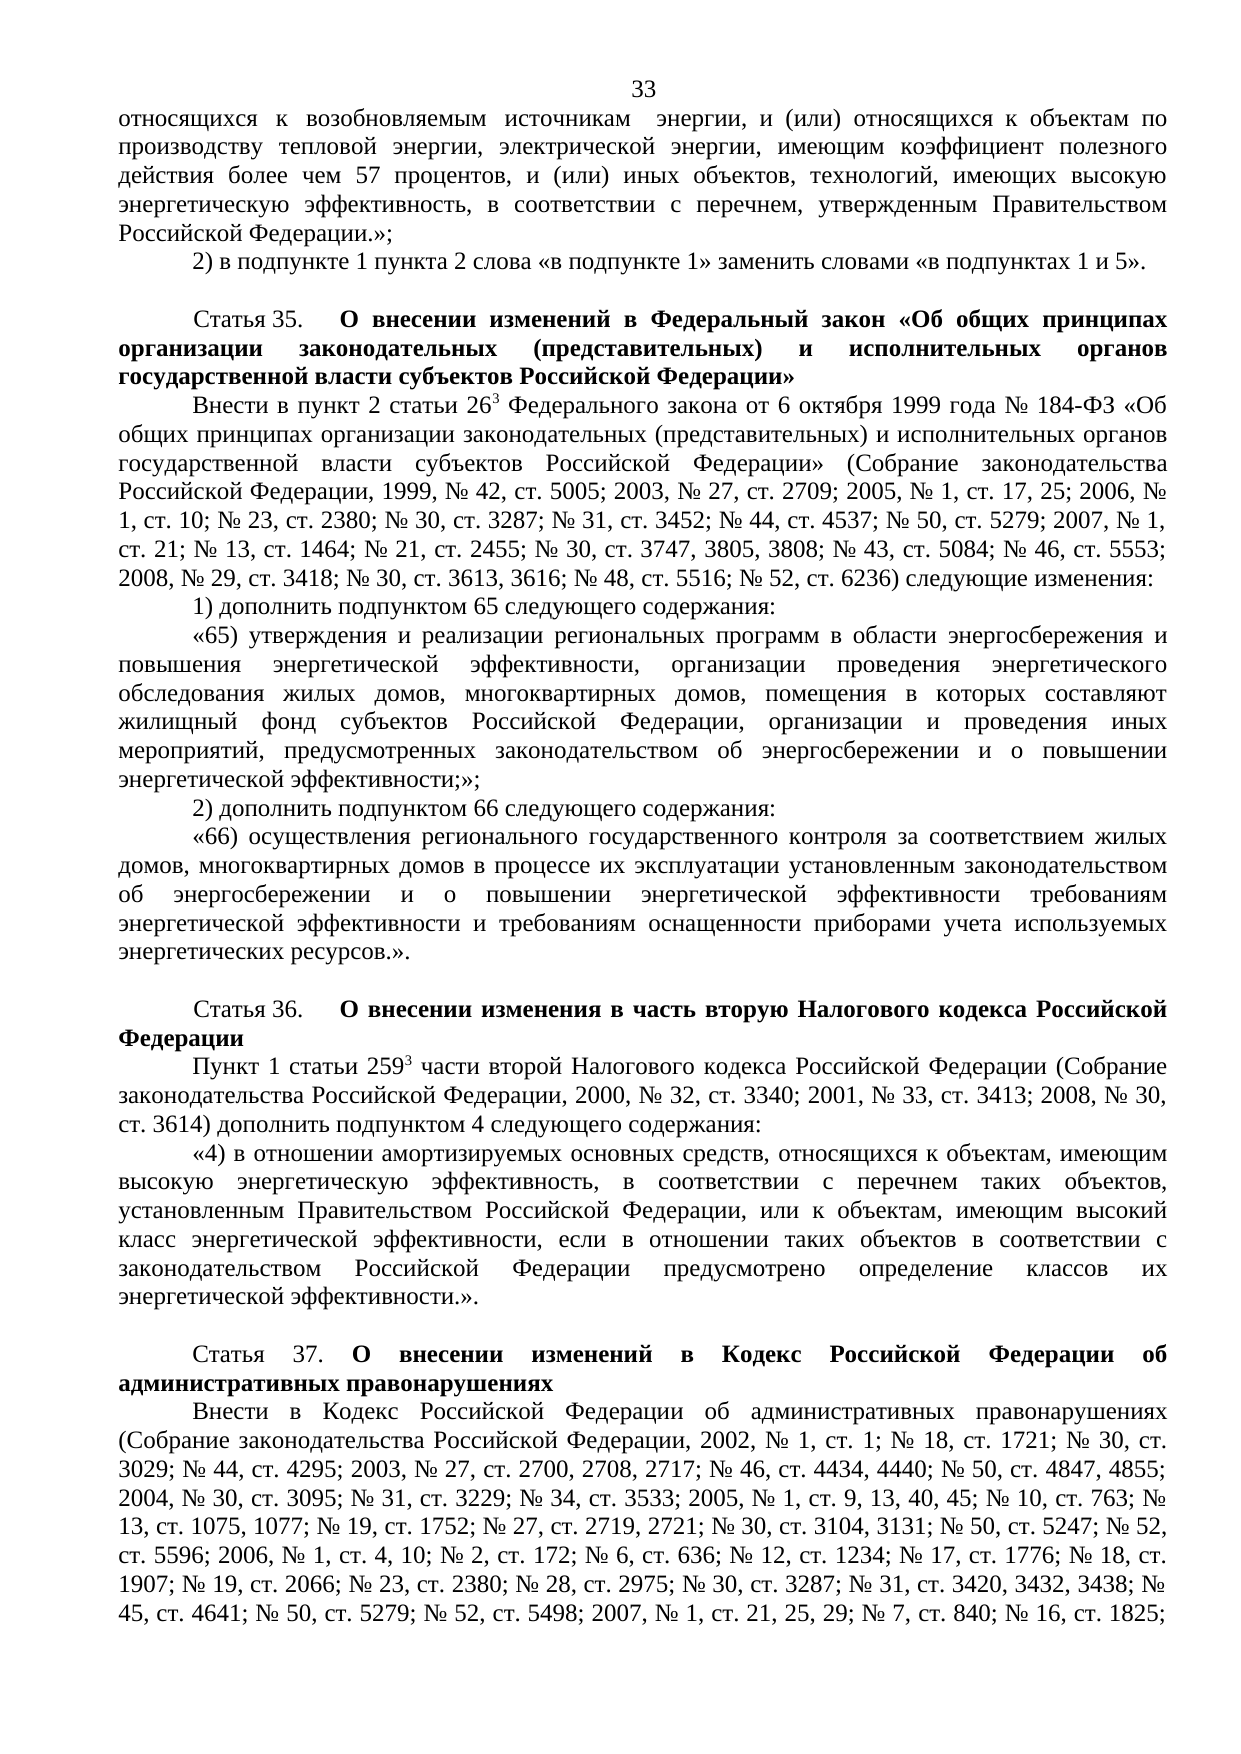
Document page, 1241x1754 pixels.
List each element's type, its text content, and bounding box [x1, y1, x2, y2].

text 2) дополнить подпунктом 66 следующего содержания: [118, 793, 1168, 821]
text Статья 37. О внесении изменений в Кодекс Российской Федерации об административных правонарушениях [118, 1339, 1168, 1396]
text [118, 103, 1168, 246]
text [118, 1396, 1168, 1626]
text «65) утверждения и реализации региональных программ в области энергосбережения и повышения энергетической эффективности, организации проведения энергетического обследования жилых домов, многоквартирных домов, помещения в которых составляют жилищный фонд субъектов Российской Федерации, организации и проведения иных мероприятий, предусмотренных законодательством об энергосбережении и о повышении энергетической эффективности;»; [118, 620, 1168, 793]
text Статья 35. О внесении изменений в Федеральный закон «Об общих принципах организации законодательных (представительных) и исполнительных органов государственной власти субъектов Российской Федерации» [118, 304, 1168, 390]
text Пункт 1 статьи 2593 части второй Налогового кодекса Российской Федерации (Собрание законодательства Российской Федерации, 2000, № 32, ст. 3340; 2001, № 33, ст. 3413; 2008, № 30, ст. 3614) дополнить подпунктом 4 следующего содержания: [118, 1051, 1168, 1138]
text «66) осуществления регионального государственного контроля за соответствием жилых домов, многоквартирных домов в процессе их эксплуатации установленным законодательством об энергосбережении и о повышении энергетической эффективности требованиям энергетической эффективности и требованиям оснащенности приборами учета используемых энергетических ресурсов.». [118, 821, 1168, 965]
text «4) в отношении амортизируемых основных средств, относящихся к объектам, имеющим высокую энергетическую эффективность, в соответствии с перечнем таких объектов, установленным Правительством Российской Федерации, или к объектам, имеющим высокий класс энергетической эффективности, если в отношении таких объектов в соответствии с законодательством Российской Федерации предусмотрено определение классов их энергетической эффективности.». [118, 1138, 1168, 1310]
text Статья 36. О внесении изменения в часть вторую Налогового кодекса Российской Федерации [118, 994, 1168, 1051]
text Внести в пункт 2 статьи 263 Федерального закона от 6 октября 1999 года № 184-ФЗ «Об общих принципах организации законодательных (представительных) и исполнительных органов государственной власти субъектов Российской Федерации» (Собрание законодательства Российской Федерации, 1999, № 42, ст. 5005; 2003, № 27, ст. 2709; 2005, № 1, ст. 17, 25; 2006, № 1, ст. 10; № 23, ст. 2380; № 30, ст. 3287; № 31, ст. 3452; № 44, ст. 4537; № 50, ст. 5279; 2007, № 1, ст. 21; № 13, ст. 1464; № 21, ст. 2455; № 30, ст. 3747, 3805, 3808; № 43, ст. 5084; № 46, ст. 5553; 2008, № 29, ст. 3418; № 30, ст. 3613, 3616; № 48, ст. 5516; № 52, ст. 6236) следующие изменения: [118, 390, 1168, 591]
text 1) дополнить подпунктом 65 следующего содержания: [118, 591, 1168, 620]
text 2) в подпункте 1 пункта 2 слова «в подпункте 1» заменить словами «в подпунктах 1 и 5». [118, 246, 1168, 275]
